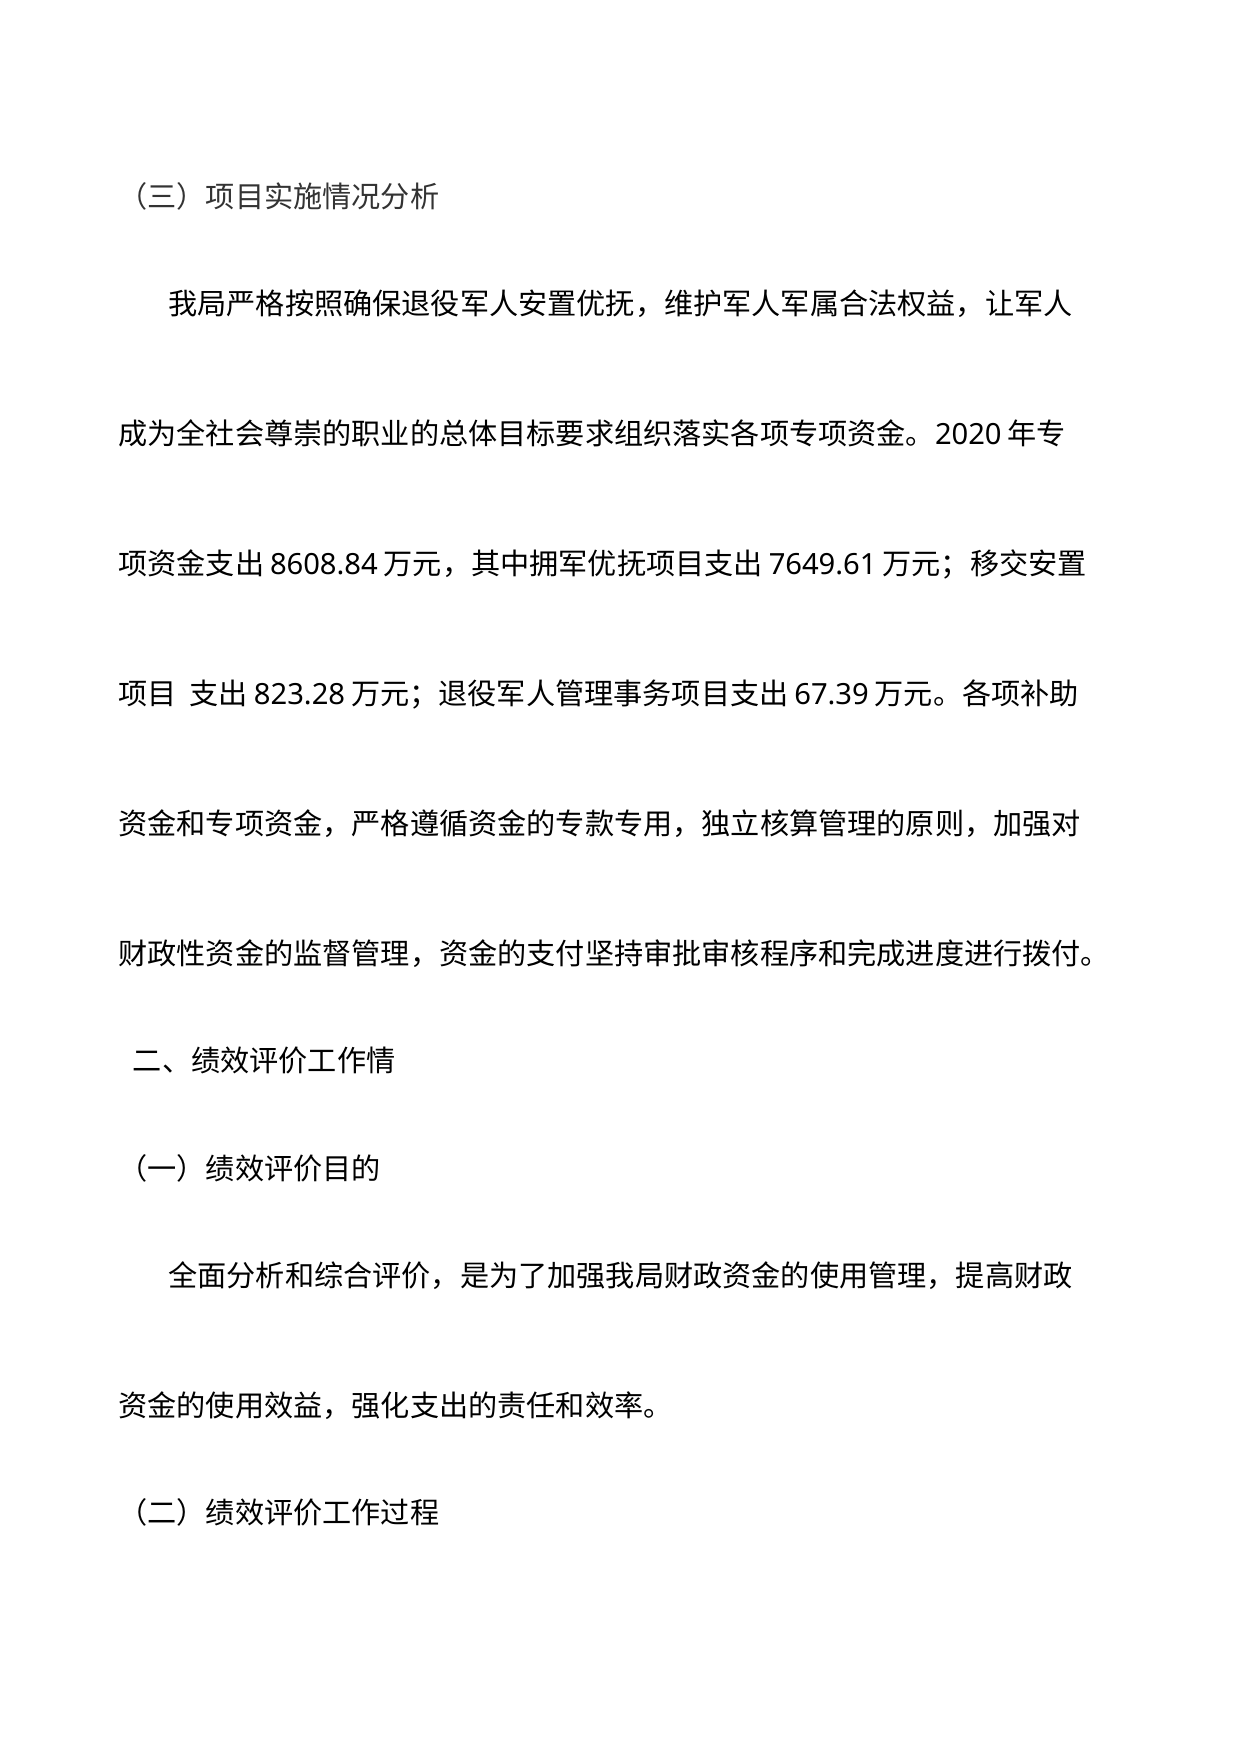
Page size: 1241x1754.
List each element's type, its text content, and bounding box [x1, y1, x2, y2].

text （一）绩效评价目的 [118, 1134, 1093, 1199]
text 我局严格按照确保退役军人安置优抚，维护军人军属合法权益，让军人成为全社会尊崇的职业的总体目标要求组织落实各项专项资金。2020年专项资金支出8608.84万元，其中拥军优抚项目支出7649.61万元；移交安置项目 支出823.28万元；退役军人管理事务项目支出67.39万元。各项补助资金和专项资金，严格遵循资金的专款专用，独立核算管理的原则，加强对财政性资金的监督管理，资金的支付坚持审批审核程序和完成进度进行拨付。 [118, 269, 1093, 984]
text 全面分析和综合评价，是为了加强我局财政资金的使用管理，提高财政资金的使用效益，强化支出的责任和效率。 [118, 1241, 1093, 1436]
text （二）绩效评价工作过程 [118, 1478, 1093, 1543]
text 二、绩效评价工作情 [118, 1027, 1093, 1092]
text （三）项目实施情况分析 [118, 162, 1093, 227]
